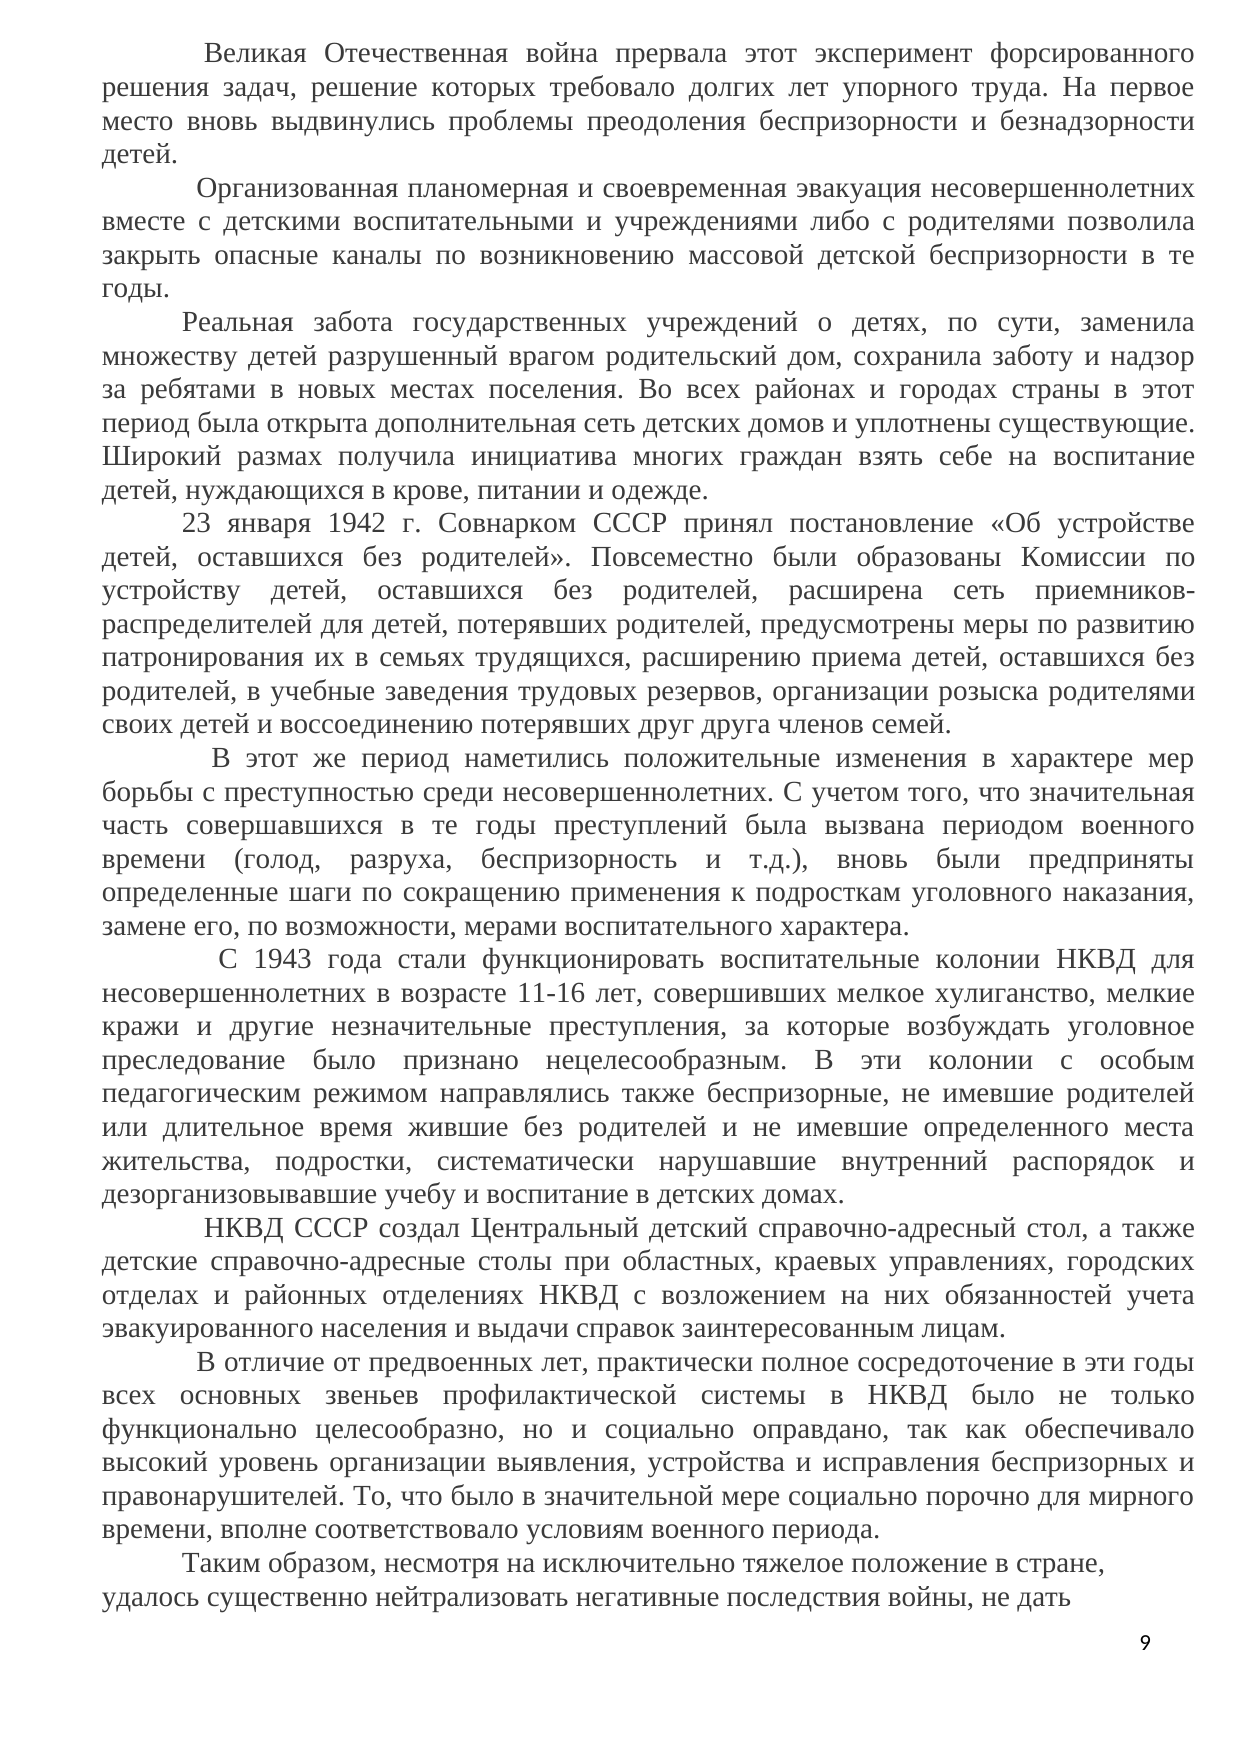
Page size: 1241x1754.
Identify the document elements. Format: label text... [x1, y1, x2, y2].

text НКВД СССР создал Центральный детский справочно-адресный стол, а также детские справочно-адресные столы при областных, краевых управлениях, городских отделах и районных отделениях НКВД с возложением на них обязанностей учета эвакуированного населения и выдачи справок заинтересованным лицам. [102, 1210, 1196, 1344]
text Реальная забота государственных учреждений о детях, по сути, заменила множеству детей разрушенный врагом родительский дом, сохранила заботу и надзор за ребятами в новых местах поселения. Во всех районах и городах страны в этот период была открыта дополнительная сеть детских домов и уплотнены существующие. Широкий размах получила инициатива многих граждан взять себе на воспитание детей, нуждающихся в крове, питании и одежде. [102, 304, 1196, 505]
text 23 января 1942 г. Совнарком СССР принял постановление «Об устройстве детей, оставшихся без родителей». Повсеместно были образованы Комиссии по устройству детей, оставшихся без родителей, расширена сеть приемников- распределителей для детей, потерявших родителей, предусмотрены меры по развитию патронирования их в семьях трудящихся, расширению приема детей, оставшихся без родителей, в учебные заведения трудовых резервов, организации розыска родителями своих детей и воссоединению потерявших друг друга членов семей. [102, 505, 1196, 740]
text В этот же период наметились положительные изменения в характере мер борьбы с преступностью среди несовершеннолетних. С учетом того, что значительная часть совершавшихся в те годы преступлений была вызвана периодом военного времени (голод, разруха, беспризорность и т.д.), вновь были предприняты определенные шаги по сокращению применения к подросткам уголовного наказания, замене его, по возможности, мерами воспитательного характера. [102, 740, 1195, 941]
text Таким образом, несмотря на исключительно тяжелое положение в стране, удалось существенно нейтрализовать негативные последствия войны, не дать [102, 1545, 1107, 1612]
text Великая Отечественная война прервала этот эксперимент форсированного решения задач, решение которых требовало долгих лет упорного труда. На первое место вновь выдвинулись проблемы преодоления беспризорности и безнадзорности детей. [102, 36, 1196, 170]
text Организованная планомерная и своевременная эвакуация несовершеннолетних вместе с детскими воспитательными и учреждениями либо с родителями позволила закрыть опасные каналы по возникновению массовой детской беспризорности в те годы. [102, 170, 1196, 304]
text В отличие от предвоенных лет, практически полное сосредоточение в эти годы всех основных звеньев профилактической системы в НКВД было не только функционально целесообразно, но и социально оправдано, так как обеспечивало высокий уровень организации выявления, устройства и исправления беспризорных и правонарушителей. То, что было в значительной мере социально порочно для мирного времени, вполне соответствовало условиям военного периода. [102, 1344, 1196, 1545]
text С 1943 года стали функционировать воспитательные колонии НКВД для несовершеннолетних в возрасте 11-16 лет, совершивших мелкое хулиганство, мелкие кражи и другие незначительные преступления, за которые возбуждать уголовное преследование было признано нецелесообразным. В эти колонии с особым педагогическим режимом направлялись также беспризорные, не имевшие родителей или длительное время жившие без родителей и не имевшие определенного места жительства, подростки, систематически нарушавшие внутренний распорядок и дезорганизовывавшие учебу и воспитание в детских домах. [102, 941, 1196, 1210]
